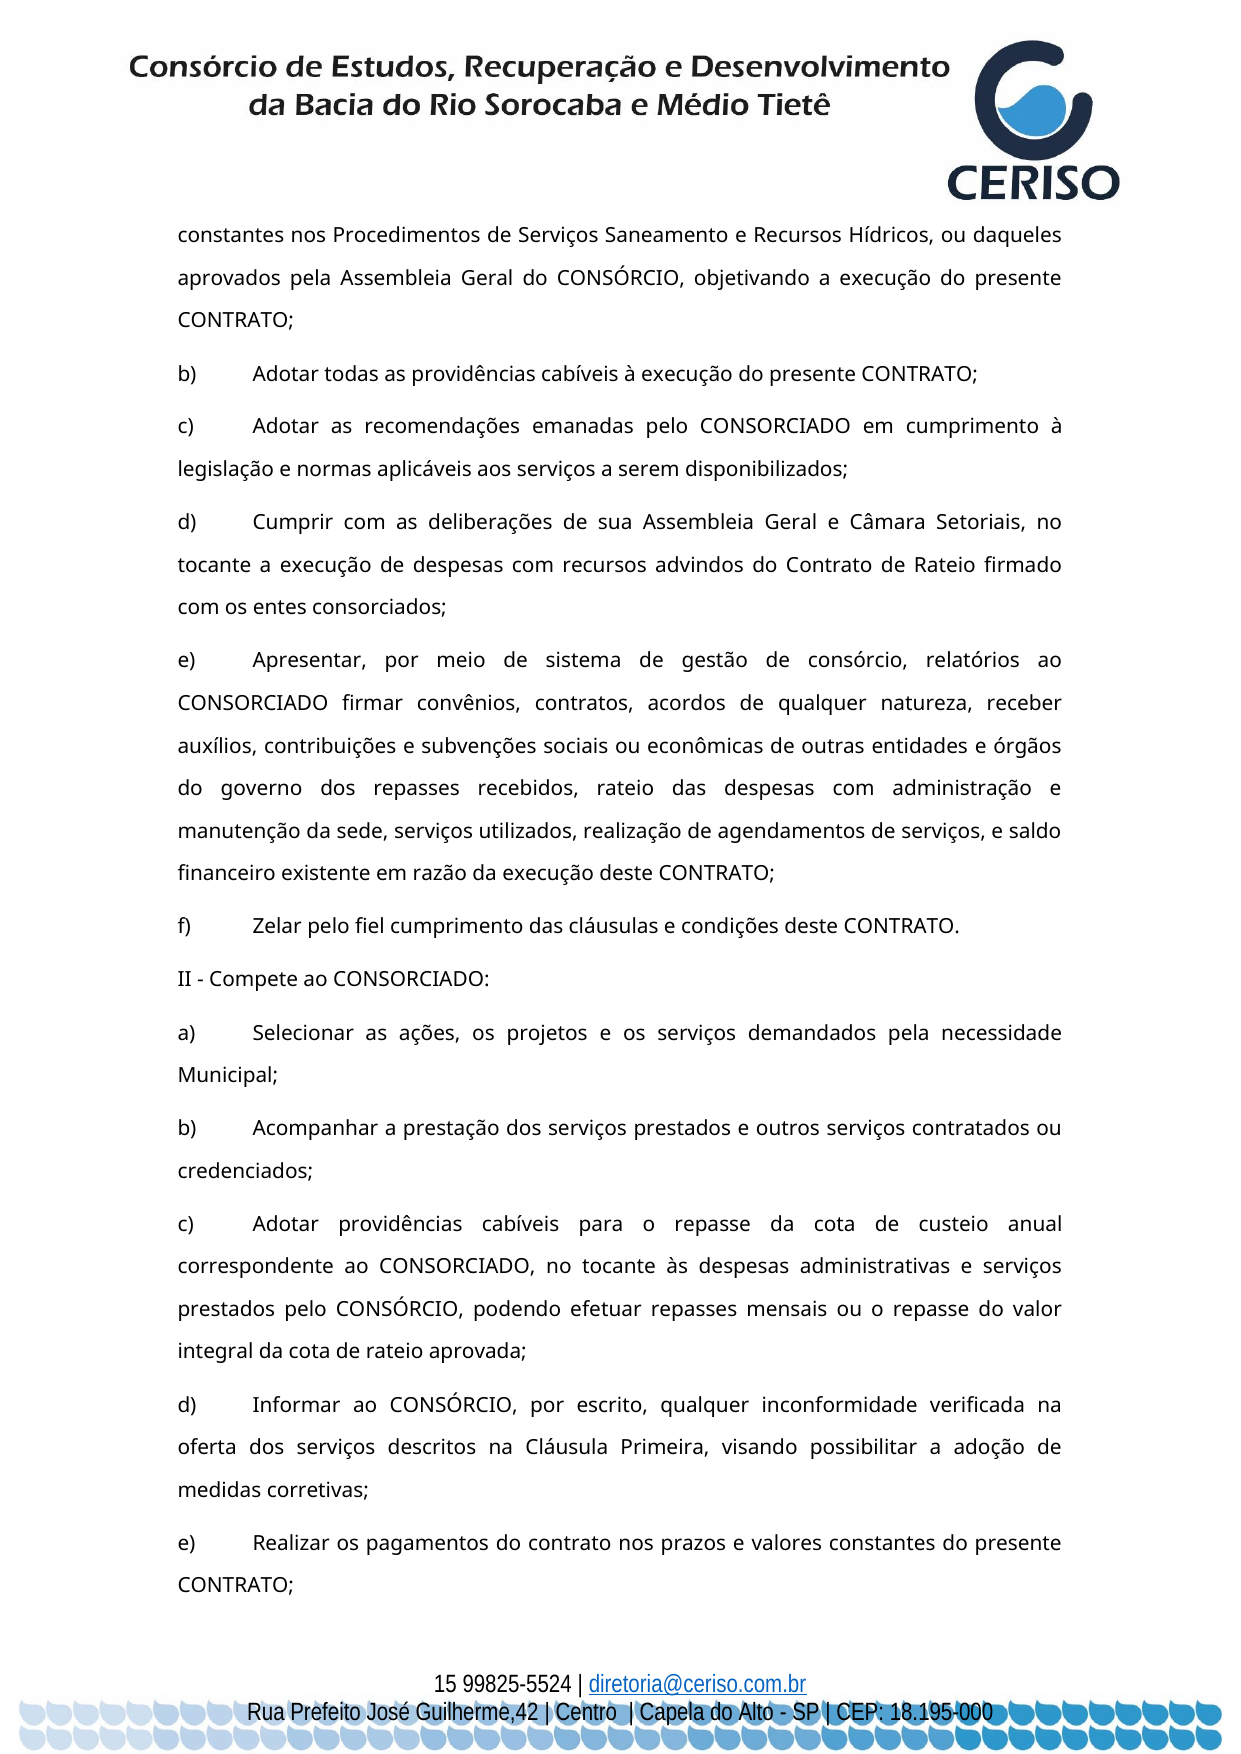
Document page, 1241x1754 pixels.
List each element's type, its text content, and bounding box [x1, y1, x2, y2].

list Zelar pelo fiel cumprimento das cláusulas e condições deste CONTRATO. [177, 912, 1063, 940]
list Adotar as recomendações emanadas pelo CONSORCIADO em cumprimento à legislação e normas aplicáveis aos serviços a serem disponibilizados; [177, 412, 1063, 483]
picture [17, 1692, 1223, 1754]
list Adotar providências cabíveis para o repasse da cota de custeio anual correspondente ao CONSORCIADO, no tocante às despesas administrativas e serviços prestados pelo CONSÓRCIO, podendo efetuar repasses mensais ou o repasse do valor integral da cota de rateio aprovada; [177, 1209, 1063, 1365]
list Selecionar as ações, os projetos e os serviços demandados pela necessidade Municipal; [177, 1018, 1063, 1089]
text II - Compete ao CONSORCIADO: [177, 964, 1063, 993]
list Apresentar, por meio de sistema de gestão de consórcio, relatórios ao CONSORCIADO firmar convênios, contratos, acordos de qualquer natureza, receber auxílios, contribuições e subvenções sociais ou econômicas de outras entidades e órgãos do governo dos repasses recebidos, rateio das despesas com administração e manutenção da sede, serviços utilizados, realização de agendamentos de serviços, e saldo financeiro existente em razão da execução deste CONTRATO; [177, 646, 1063, 887]
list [177, 148, 1063, 334]
list Adotar todas as providências cabíveis à execução do presente CONTRATO; [177, 359, 1063, 387]
list Acompanhar a prestação dos serviços prestados e outros serviços contratados ou credenciados; [177, 1113, 1063, 1184]
list Informar ao CONSÓRCIO, por escrito, qualquer inconformidade verificada na oferta dos serviços descritos na Cláusula Primeira, visando possibilitar a adoção de medidas corretivas; [177, 1390, 1063, 1503]
picture [103, 27, 1145, 207]
list Realizar os pagamentos do contrato nos prazos e valores constantes do presente CONTRATO; [177, 1528, 1063, 1599]
list Cumprir com as deliberações de sua Assembleia Geral e Câmara Setoriais, no tocante a execução de despesas com recursos advindos do Contrato de Rateio firmado com os entes consorciados; [177, 507, 1063, 621]
